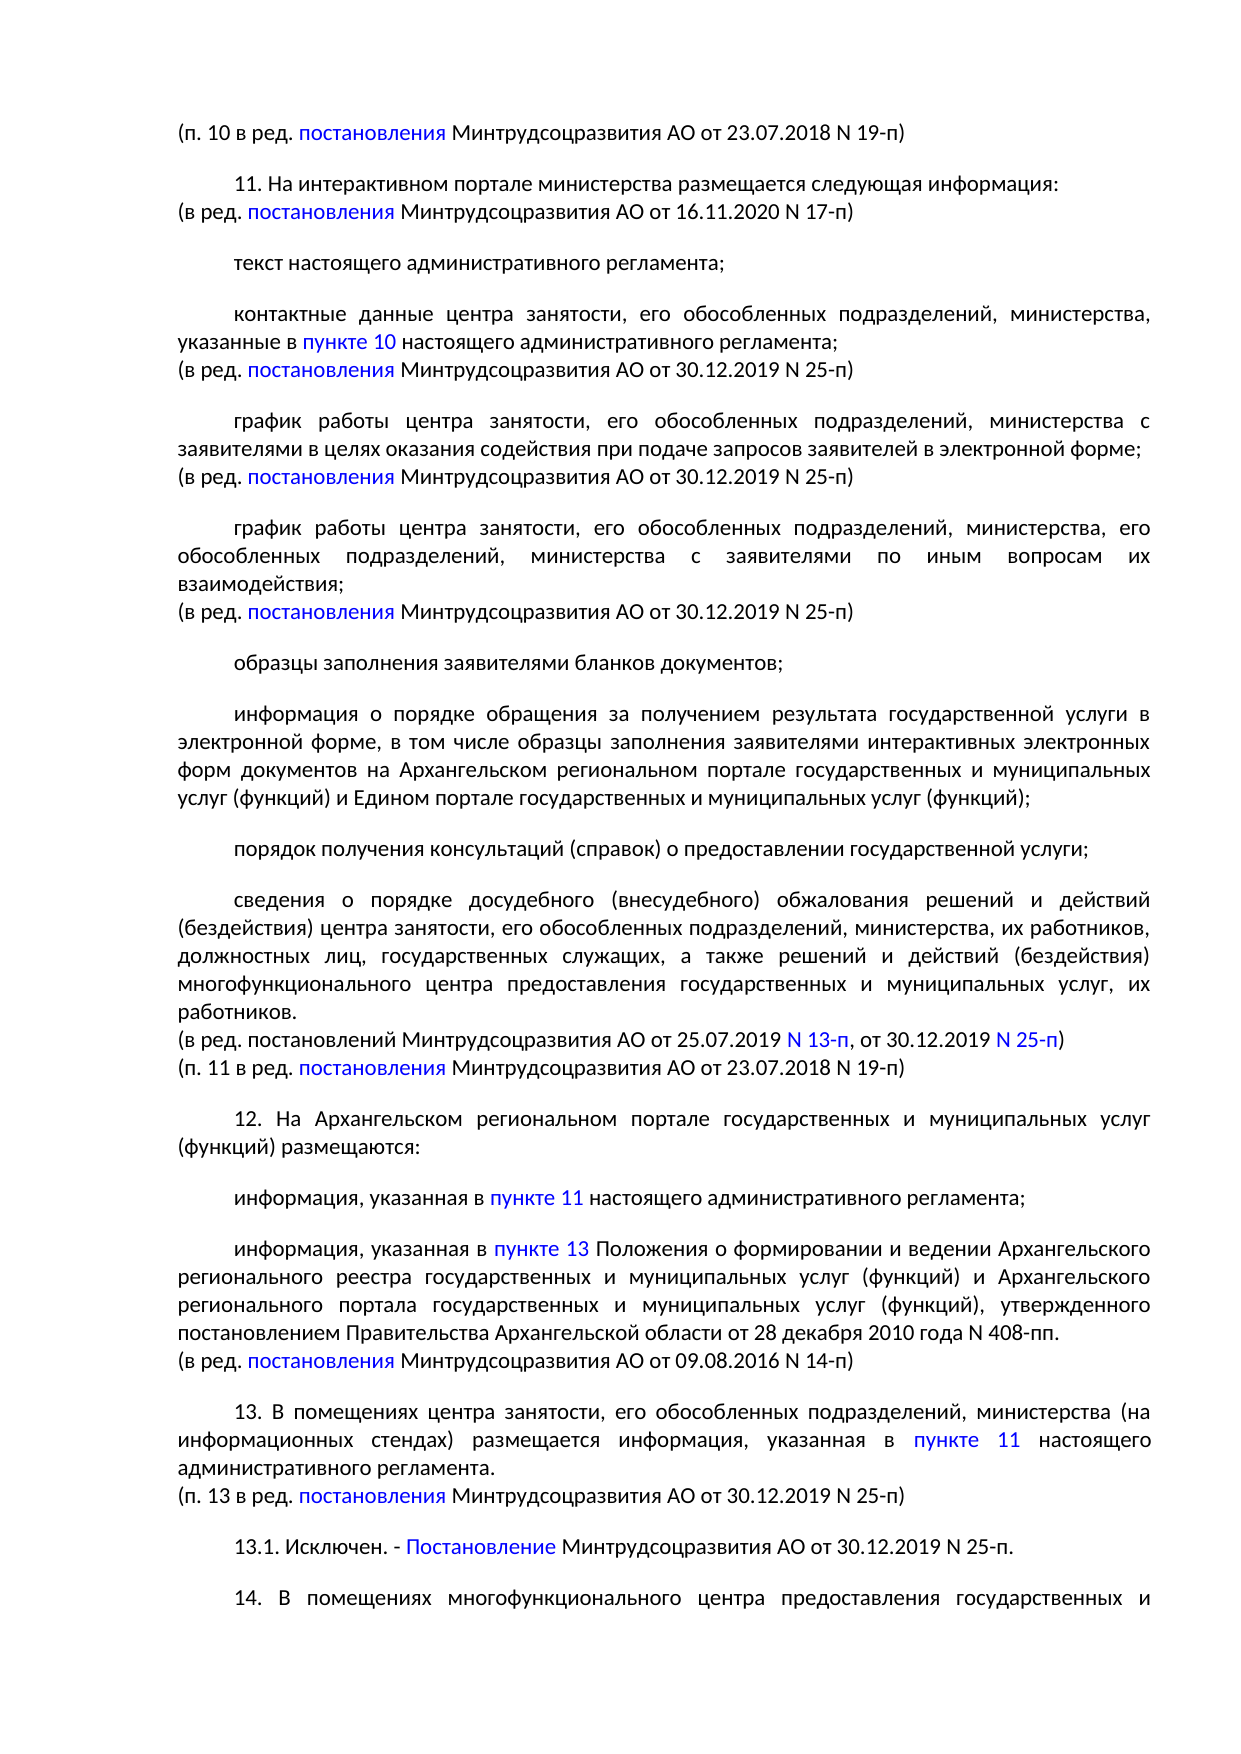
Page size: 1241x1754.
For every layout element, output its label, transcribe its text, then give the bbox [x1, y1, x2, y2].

text 13.1. Исключен. - Постановление Минтрудсоцразвития АО от 30.12.2019 N 25-п. [177, 1532, 1152, 1560]
text 12. На Архангельском региональном портале государственных и муниципальных услуг (функций) размещаются: [177, 1104, 1152, 1160]
text контактные данные центра занятости, его обособленных подразделений, министерства, указанные в пункте 10 настоящего административного регламента; [177, 299, 1152, 355]
text информация, указанная в пункте 11 настоящего административного регламента; [177, 1183, 1152, 1211]
text 13. В помещениях центра занятости, его обособленных подразделений, министерства (на информационных стендах) размещается информация, указанная в пункте 11 настоящего административного регламента. [177, 1397, 1152, 1481]
text график работы центра занятости, его обособленных подразделений, министерства с заявителями в целях оказания содействия при подаче запросов заявителей в электронной форме; [177, 406, 1152, 462]
text график работы центра занятости, его обособленных подразделений, министерства, его обособленных подразделений, министерства с заявителями по иным вопросам их взаимодействия; [177, 513, 1152, 597]
text (в ред. постановления Минтрудсоцразвития АО от 30.12.2019 N 25-п) [177, 597, 1152, 625]
text (в ред. постановлений Минтрудсоцразвития АО от 25.07.2019 N 13-п, от 30.12.2019 N 25-п) [177, 1025, 1152, 1053]
text информация о порядке обращения за получением результата государственной услуги в электронной форме, в том числе образцы заполнения заявителями интерактивных электронных форм документов на Архангельском региональном портале государственных и муниципальных услуг (функций) и Едином портале государственных и муниципальных услуг (функций); [177, 699, 1152, 811]
text 11. На интерактивном портале министерства размещается следующая информация: [177, 169, 1152, 197]
text (в ред. постановления Минтрудсоцразвития АО от 09.08.2016 N 14-п) [177, 1346, 1152, 1374]
text (в ред. постановления Минтрудсоцразвития АО от 16.11.2020 N 17-п) [177, 197, 1152, 225]
text (в ред. постановления Минтрудсоцразвития АО от 30.12.2019 N 25-п) [177, 462, 1152, 490]
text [177, 1583, 1152, 1611]
text порядок получения консультаций (справок) о предоставлении государственной услуги; [177, 834, 1152, 862]
text (п. 13 в ред. постановления Минтрудсоцразвития АО от 30.12.2019 N 25-п) [177, 1481, 1152, 1509]
text информация, указанная в пункте 13 Положения о формировании и ведении Архангельского регионального реестра государственных и муниципальных услуг (функций) и Архангельского регионального портала государственных и муниципальных услуг (функций), утвержденного постановлением Правительства Архангельской области от 28 декабря 2010 года N 408-пп. [177, 1234, 1152, 1346]
text сведения о порядке досудебного (внесудебного) обжалования решений и действий (бездействия) центра занятости, его обособленных подразделений, министерства, их работников, должностных лиц, государственных служащих, а также решений и действий (бездействия) многофункционального центра предоставления государственных и муниципальных услуг, их работников. [177, 885, 1152, 1025]
text (в ред. постановления Минтрудсоцразвития АО от 30.12.2019 N 25-п) [177, 355, 1152, 383]
text (п. 11 в ред. постановления Минтрудсоцразвития АО от 23.07.2018 N 19-п) [177, 1053, 1152, 1081]
text текст настоящего административного регламента; [177, 248, 1152, 276]
text образцы заполнения заявителями бланков документов; [177, 648, 1152, 676]
text (п. 10 в ред. постановления Минтрудсоцразвития АО от 23.07.2018 N 19-п) [177, 118, 1152, 146]
